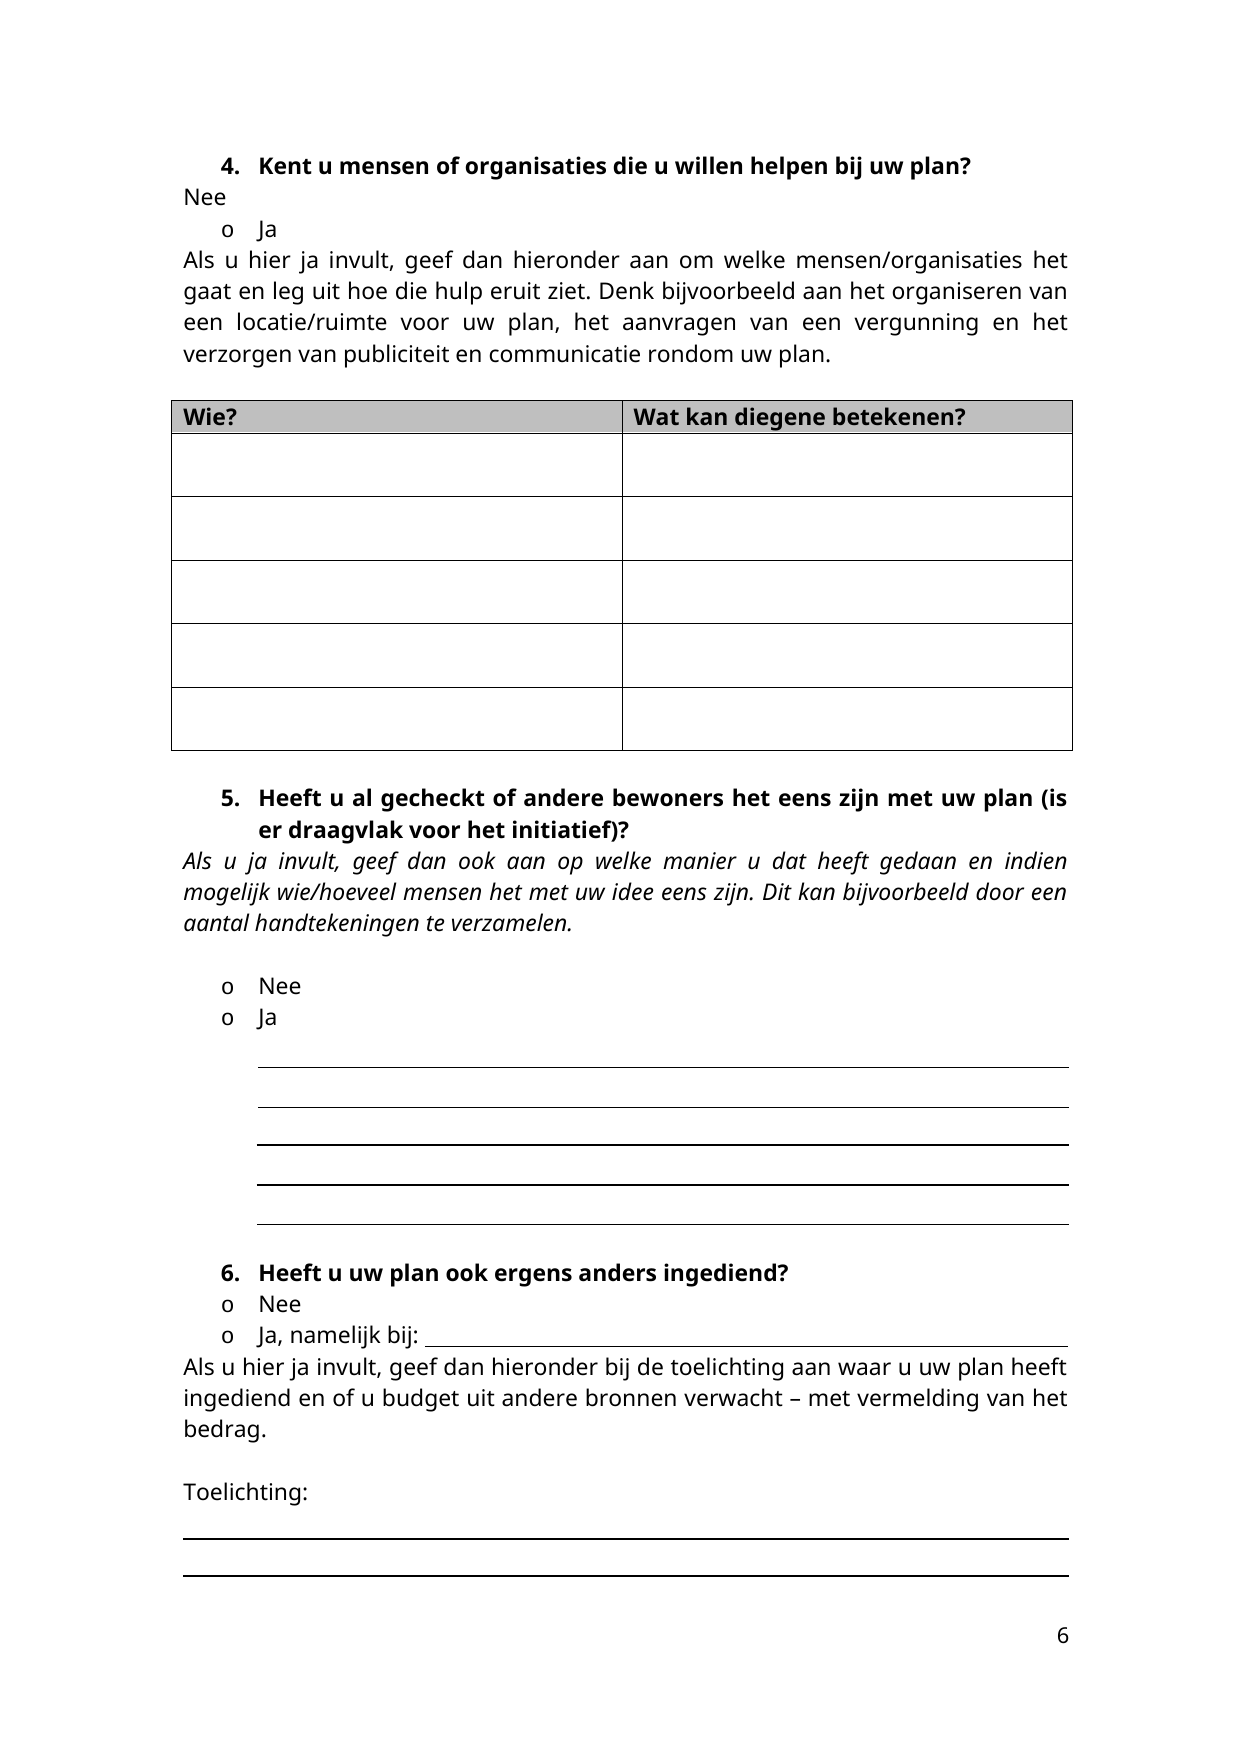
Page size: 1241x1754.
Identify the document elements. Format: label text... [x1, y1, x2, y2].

list Ja [221, 1001, 1069, 1033]
table_cell [172, 561, 622, 623]
text Als u hier ja invult, geef dan hieronder bij de toelichting aan waar u uw plan heeft ingediend en of u budget uit andere bronnen verwacht – met vermelding van het bedrag. [183, 1351, 1069, 1444]
table_cell [623, 624, 1072, 687]
table_cell [623, 434, 1072, 496]
table_cell [172, 624, 622, 687]
list Nee [221, 1288, 1069, 1319]
list Kent u mensen of organisaties die u willen helpen bij uw plan? [221, 150, 1069, 181]
list Heeft u uw plan ook ergens anders ingediend? [221, 1257, 1069, 1288]
table_cell [172, 497, 622, 559]
text Nee [183, 181, 1069, 212]
list Ja [221, 212, 1069, 244]
list Heeft u al gecheckt of andere bewoners het eens zijn met uw plan (is er draagvlak voor het initiatief)? [221, 782, 1069, 845]
table_cell [623, 688, 1072, 750]
text Toelichting: [183, 1476, 1069, 1507]
text Als u ja invult, geef dan ook aan op welke manier u dat heeft gedaan en indien mogelijk wie/hoeveel mensen het met uw idee eens zijn. Dit kan bijvoorbeeld door een aantal handtekeningen te verzamelen. [183, 845, 1069, 939]
table_cell [172, 434, 622, 496]
list Ja, namelijk bij: [221, 1319, 1069, 1351]
table_cell [172, 688, 622, 750]
table_header Wie? [172, 401, 622, 432]
table_cell [623, 497, 1072, 559]
table_header Wat kan diegene betekenen? [623, 401, 1072, 432]
list Nee [221, 970, 1069, 1001]
text Als u hier ja invult, geef dan hieronder aan om welke mensen/organisaties het gaat en leg uit hoe die hulp eruit ziet. Denk bijvoorbeeld aan het organiseren van een locatie/ruimte voor uw plan, het aanvragen van een vergunning en het verzorgen van publiciteit en communicatie rondom uw plan. [183, 244, 1069, 369]
table_cell [623, 561, 1072, 623]
